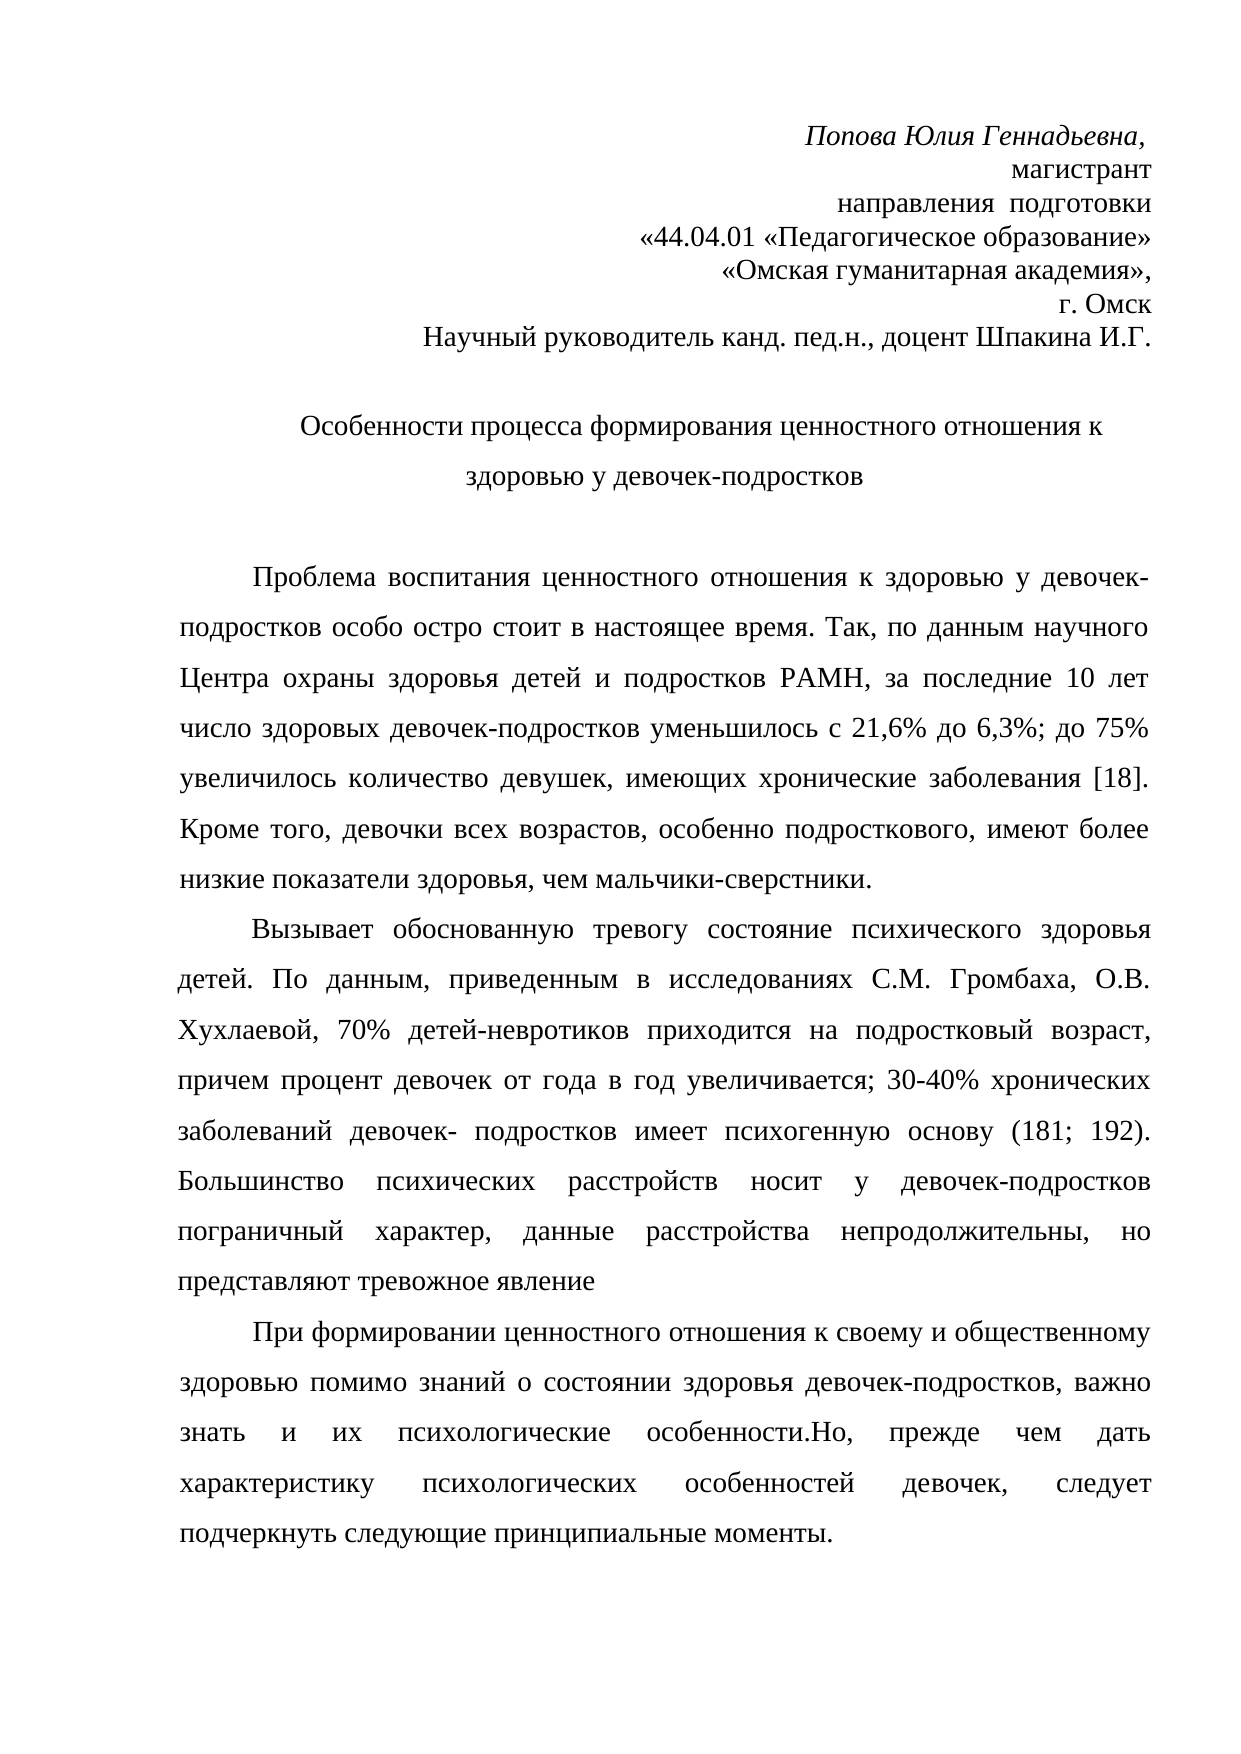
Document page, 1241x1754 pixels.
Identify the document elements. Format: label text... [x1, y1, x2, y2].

text Вызывает обоснованную тревогу состояние психического здоровья детей. По данным, приведенным в исследованиях С.М. Громбаха, О.В. Хухлаевой, 70% детей-невротиков приходится на подростковый возраст, причем процент девочек от года в год увеличивается; 30-40% хронических заболеваний девочек- подростков имеет психогенную основу (181; 192). Большинство психических расстройств носит у девочек-подростков пограничный характер, данные расстройства непродолжительны, но представляют тревожное явление [177, 911, 1152, 1297]
text магистрант [177, 152, 1152, 185]
text Проблема воспитания ценностного отношения к здоровью у девочек- подростков особо остро стоит в настоящее время. Так, по данным научного Центра охраны здоровья детей и подростков РАМН, за последние 10 лет число здоровых девочек-подростков уменьшилось с 21,6% до 6,3%; до 75% увеличилось количество девушек, имеющих хронические заболевания [18]. Кроме того, девочки всех возрастов, особенно подросткового, имеют более низкие показатели здоровья, чем мальчики-сверстники. [179, 559, 1149, 894]
text При формировании ценностного отношения к своему и общественному здоровью помимо знаний о состоянии здоровья девочек-подростков, важно знать и их психологические особенности.Но, прежде чем дать характеристику психологических особенностей девочек, следует подчеркнуть следующие принципиальные моменты. [179, 1314, 1152, 1549]
text Особенности процесса формирования ценностного отношения к здоровью у девочек-подростков [177, 408, 1152, 492]
list Попова Юлия Геннадьевна, [222, 118, 1152, 152]
text «Омская гуманитарная академия», [177, 252, 1152, 286]
text направления подготовки [177, 185, 1152, 219]
text «44.04.01 «Педагогическое образование» [177, 219, 1152, 252]
text г. Омск [177, 286, 1152, 319]
text Научный руководитель канд. пед.н., доцент Шпакина И.Г. [177, 319, 1152, 353]
